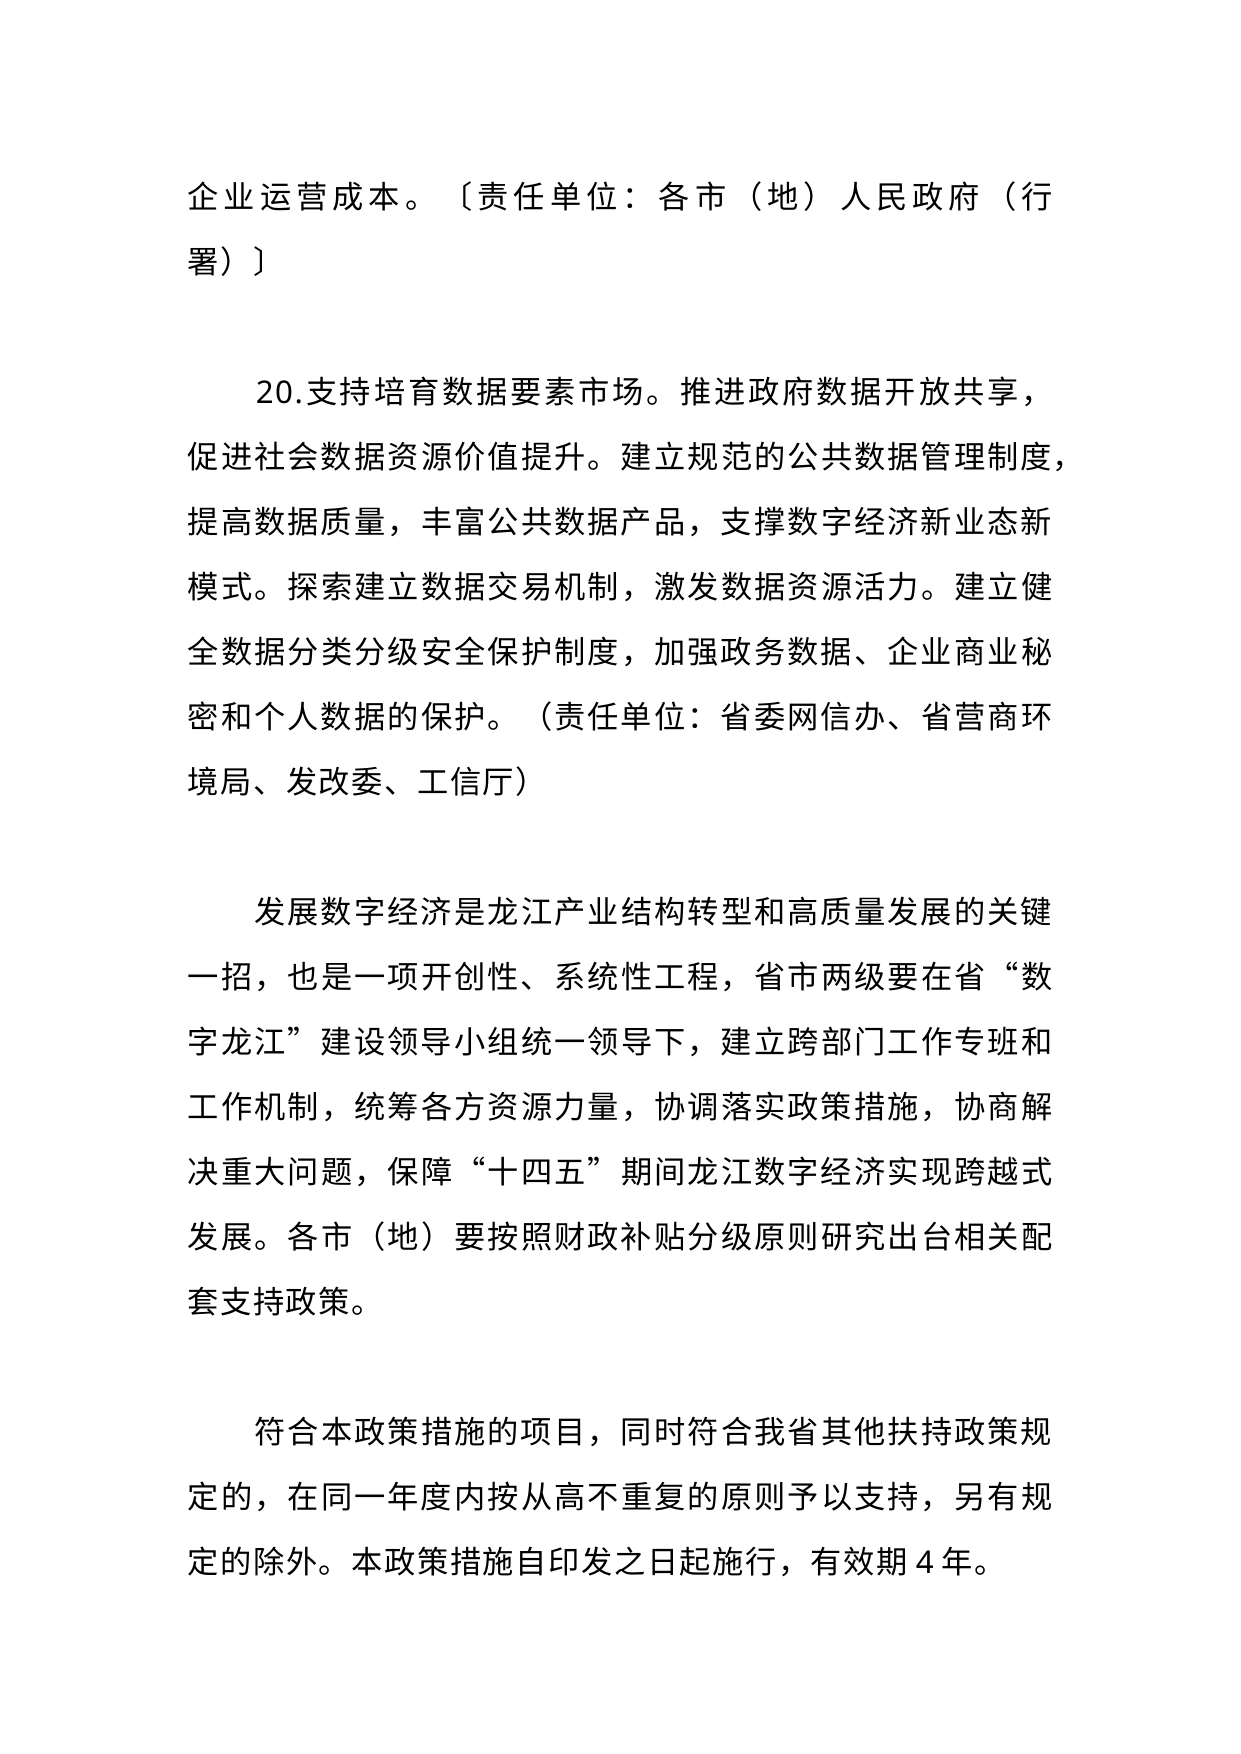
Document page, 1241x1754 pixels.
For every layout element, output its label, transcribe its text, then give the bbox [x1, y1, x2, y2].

text 发展数字经济是龙江产业结构转型和高质量发展的关键一招，也是一项开创性、系统性工程，省市两级要在省“数字龙江”建设领导小组统一领导下，建立跨部门工作专班和工作机制，统筹各方资源力量，协调落实政策措施，协商解决重大问题，保障“十四五”期间龙江数字经济实现跨越式发展。各市（地）要按照财政补贴分级原则研究出台相关配套支持政策。 [187, 877, 1053, 1332]
text 20.支持培育数据要素市场。推进政府数据开放共享，促进社会数据资源价值提升。建立规范的公共数据管理制度，提高数据质量，丰富公共数据产品，支撑数字经济新业态新模式。探索建立数据交易机制，激发数据资源活力。建立健全数据分类分级安全保护制度，加强政务数据、企业商业秘密和个人数据的保护。（责任单位：省委网信办、省营商环境局、发改委、工信厅） [187, 357, 1053, 812]
text 符合本政策措施的项目，同时符合我省其他扶持政策规定的，在同一年度内按从高不重复的原则予以支持，另有规定的除外。本政策措施自印发之日起施行，有效期4年。 [187, 1397, 1053, 1592]
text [187, 162, 1053, 292]
